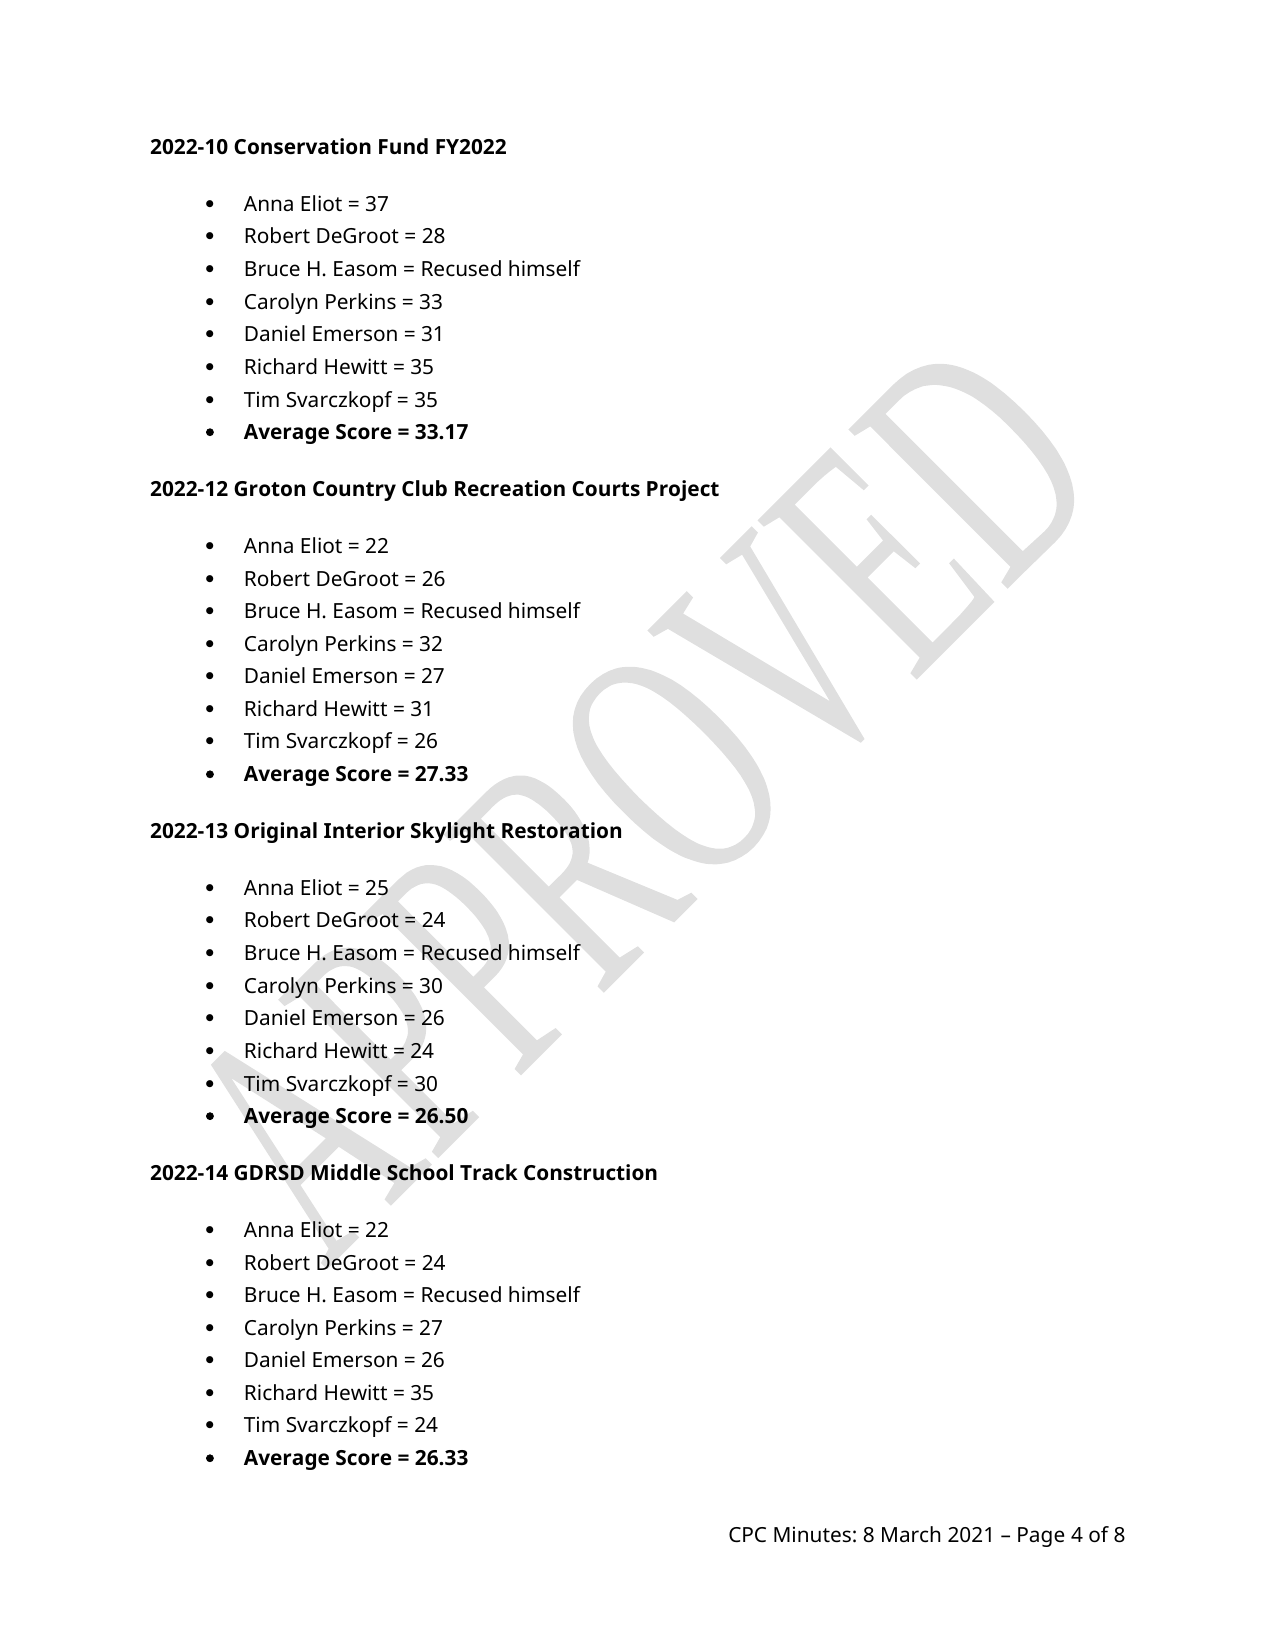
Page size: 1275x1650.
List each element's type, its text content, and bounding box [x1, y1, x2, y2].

list Bruce H. Easom = Recused himself [206, 1280, 1125, 1309]
list Robert DeGroot = 24 [206, 1248, 1125, 1276]
list Tim Svarczkopf = 30 [206, 1069, 1125, 1097]
list Anna Eliot = 37 [206, 189, 1125, 217]
list Bruce H. Easom = Recused himself [206, 938, 1125, 967]
list Daniel Emerson = 27 [206, 661, 1125, 690]
list Anna Eliot = 25 [206, 873, 1125, 901]
list Tim Svarczkopf = 24 [206, 1411, 1125, 1439]
text 2022-14 GDRSD Middle School Track Construction [150, 1158, 1125, 1187]
text 2022-12 Groton Country Club Recreation Courts Project [150, 474, 1125, 503]
list Daniel Emerson = 26 [206, 1345, 1125, 1374]
list Richard Hewitt = 35 [206, 352, 1125, 381]
list Bruce H. Easom = Recused himself [206, 254, 1125, 283]
text 2022-10 Conservation Fund FY2022 [150, 132, 1125, 161]
list Average Score = 33.17 [206, 417, 1125, 446]
list Richard Hewitt = 24 [206, 1036, 1125, 1064]
list Carolyn Perkins = 32 [206, 629, 1125, 657]
list Carolyn Perkins = 30 [206, 971, 1125, 999]
list Tim Svarczkopf = 26 [206, 727, 1125, 755]
list Average Score = 27.33 [206, 759, 1125, 788]
list Anna Eliot = 22 [206, 1215, 1125, 1243]
list Carolyn Perkins = 27 [206, 1313, 1125, 1341]
list Carolyn Perkins = 33 [206, 287, 1125, 315]
list Daniel Emerson = 26 [206, 1003, 1125, 1032]
list Average Score = 26.33 [206, 1443, 1125, 1472]
list Anna Eliot = 22 [206, 531, 1125, 559]
list Bruce H. Easom = Recused himself [206, 596, 1125, 625]
list Tim Svarczkopf = 35 [206, 385, 1125, 413]
list Robert DeGroot = 28 [206, 222, 1125, 250]
list Richard Hewitt = 31 [206, 694, 1125, 722]
list Richard Hewitt = 35 [206, 1378, 1125, 1406]
list Robert DeGroot = 26 [206, 564, 1125, 592]
list Robert DeGroot = 24 [206, 906, 1125, 934]
text 2022-13 Original Interior Skylight Restoration [150, 816, 1125, 844]
list Average Score = 26.50 [206, 1101, 1125, 1130]
list Daniel Emerson = 31 [206, 319, 1125, 348]
